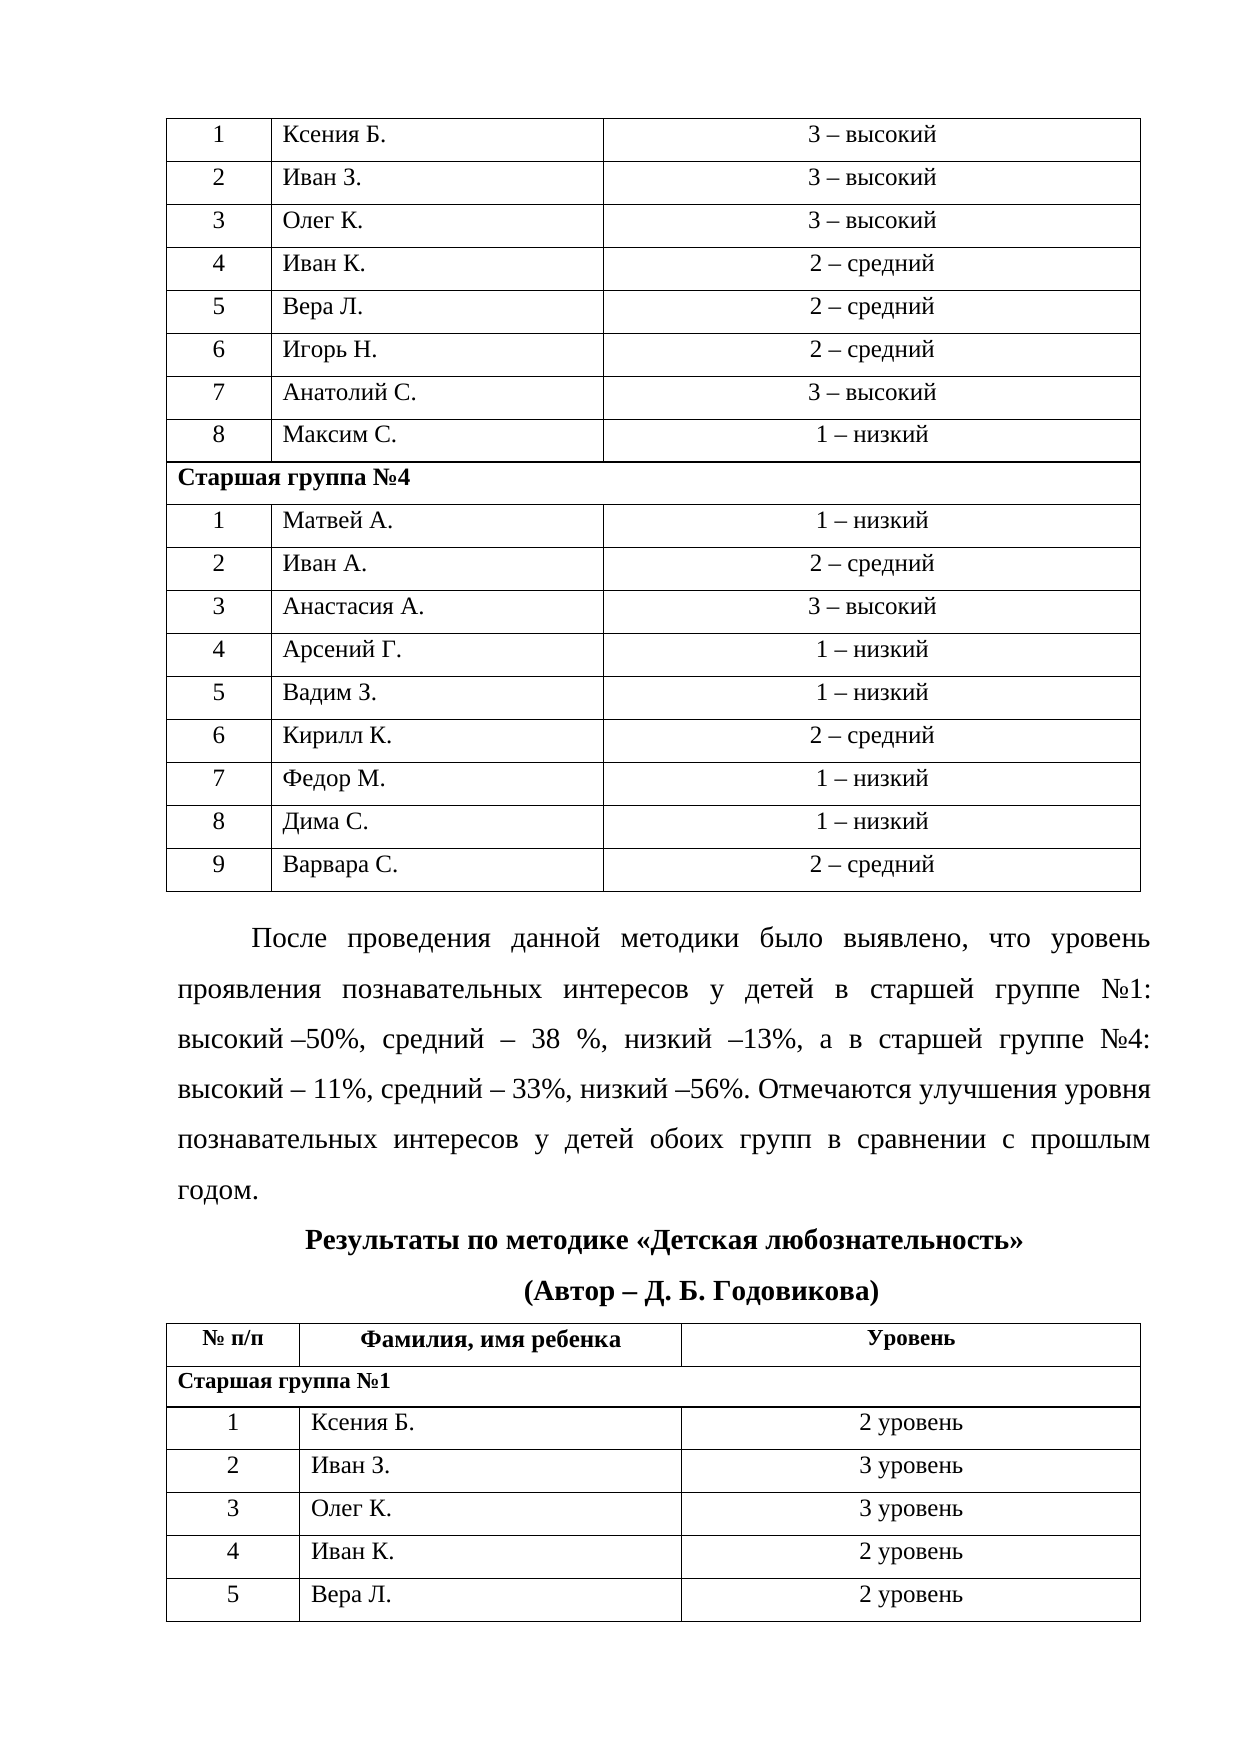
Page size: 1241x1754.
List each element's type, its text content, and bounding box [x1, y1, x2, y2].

table_cell 2 – средний [604, 248, 1140, 290]
table_cell 2 уровень [682, 1579, 1140, 1621]
table_cell 3 – высокий [604, 591, 1140, 633]
table_cell 2 уровень [682, 1536, 1140, 1578]
table_cell 1 – низкий [604, 806, 1140, 848]
table_cell Максим С. [272, 420, 603, 461]
table_cell Вера Л. [272, 291, 603, 333]
table_cell Старшая группа №1 [167, 1367, 1140, 1406]
table_cell 2 [167, 1450, 299, 1492]
table_cell 2 – средний [604, 334, 1140, 376]
table_cell Игорь Н. [272, 334, 603, 376]
table_cell 7 [167, 377, 271, 418]
table_cell Вера Л. [300, 1579, 681, 1621]
table_cell Олег К. [300, 1493, 681, 1535]
table_cell Вадим З. [272, 677, 603, 719]
table_cell 2 [167, 548, 271, 590]
table_cell 8 [167, 420, 271, 461]
table_cell 3 [167, 1493, 299, 1535]
table_cell 1 [167, 505, 271, 547]
table_header Фамилия, имя ребенка [300, 1324, 681, 1366]
table_cell 4 [167, 634, 271, 676]
table_cell 3 – высокий [604, 162, 1140, 204]
table_cell 2 уровень [682, 1408, 1140, 1449]
table_cell 5 [167, 1579, 299, 1621]
table_cell 3 – высокий [604, 377, 1140, 418]
table_cell 2 – средний [604, 291, 1140, 333]
table_cell Анатолий С. [272, 377, 603, 418]
table_cell 6 [167, 334, 271, 376]
table_cell 4 [167, 1536, 299, 1578]
table_cell 1 – низкий [604, 505, 1140, 547]
table_cell Кирилл К. [272, 720, 603, 762]
table_cell 6 [167, 720, 271, 762]
table_cell 1 – низкий [604, 420, 1140, 461]
table_cell Ксения Б. [272, 119, 603, 161]
table_cell Иван З. [272, 162, 603, 204]
table_header № п/п [167, 1324, 299, 1366]
table_cell 2 – средний [604, 849, 1140, 891]
table_cell 3 уровень [682, 1450, 1140, 1492]
table_cell 3 уровень [682, 1493, 1140, 1535]
table_cell 2 [167, 162, 271, 204]
table_cell Олег К. [272, 205, 603, 247]
table_cell 1 – низкий [604, 763, 1140, 805]
table_cell 1 – низкий [604, 634, 1140, 676]
table_cell Иван А. [272, 548, 603, 590]
table_cell 1 – низкий [604, 677, 1140, 719]
table_cell Иван З. [300, 1450, 681, 1492]
table_cell Варвара С. [272, 849, 603, 891]
table_cell Анастасия А. [272, 591, 603, 633]
table_cell 8 [167, 806, 271, 848]
table_cell 4 [167, 248, 271, 290]
table_cell Арсений Г. [272, 634, 603, 676]
table_cell Иван К. [300, 1536, 681, 1578]
table_cell 2 – средний [604, 548, 1140, 590]
text (Автор – Д. Б. Годовикова) [177, 1273, 1152, 1306]
table_cell 1 [167, 119, 271, 161]
table_cell Матвей А. [272, 505, 603, 547]
table_cell 5 [167, 291, 271, 333]
table_cell 2 – средний [604, 720, 1140, 762]
table_header Уровень [682, 1324, 1140, 1366]
table_cell Иван К. [272, 248, 603, 290]
table_cell Ксения Б. [300, 1408, 681, 1449]
table_cell 1 [167, 1408, 299, 1449]
text Результаты по методике «Детская любознательность» [177, 1222, 1152, 1256]
table_cell 5 [167, 677, 271, 719]
table_cell Дима С. [272, 806, 603, 848]
table_cell 3 – высокий [604, 205, 1140, 247]
table_cell 3 [167, 205, 271, 247]
table_cell 3 – высокий [604, 119, 1140, 161]
table_cell 9 [167, 849, 271, 891]
table_cell Федор М. [272, 763, 603, 805]
table_cell 3 [167, 591, 271, 633]
text После проведения данной методики было выявлено, что уровень проявления познавательных интересов у детей в старшей группе №1: высокий –50%, средний – 38 %, низкий –13%, а в старшей группе №4: высокий – 11%, средний – 33%, низкий –56%. Отмечаются улучшения уровня познавательных интересов у детей обоих групп в сравнении с прошлым годом. [177, 920, 1152, 1206]
table_cell 7 [167, 763, 271, 805]
table_cell Старшая группа №4 [167, 463, 1140, 504]
